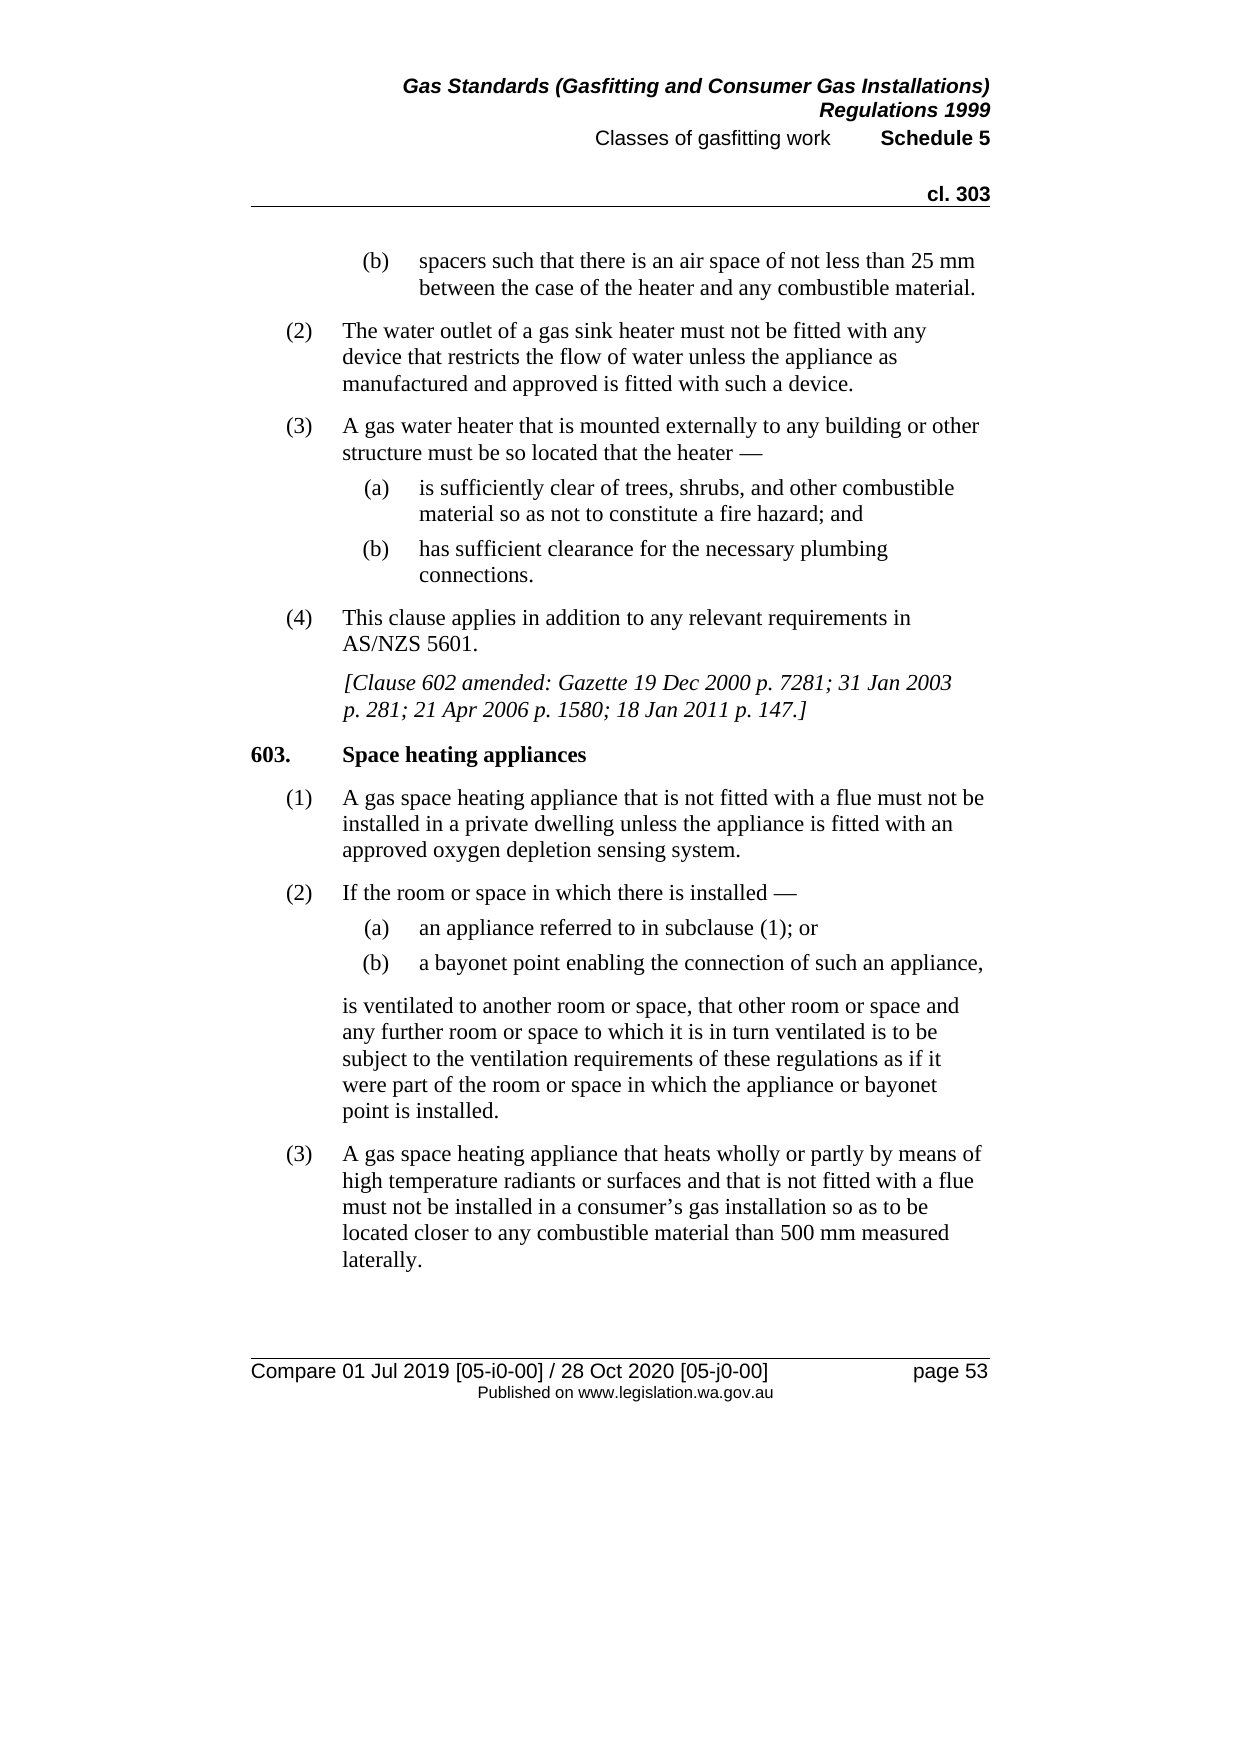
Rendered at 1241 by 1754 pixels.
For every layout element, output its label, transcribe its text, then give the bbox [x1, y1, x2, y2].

text (b) spacers such that there is an air space of not less than 25 mm between the case of the heater and any combustible material. [251, 247, 990, 300]
text (2) The water outlet of a gas sink heater must not be fitted with any device that restricts the flow of water unless the appliance as manufactured and approved is fitted with such a device. [251, 317, 990, 396]
text is ventilated to another room or space, that other room or space and any further room or space to which it is in turn ventilated is to be subject to the ventilation requirements of these regulations as if it were part of the room or space in which the appliance or bayonet point is installed. [251, 992, 990, 1124]
text (a) an appliance referred to in subclause (1); or [251, 914, 990, 941]
text (3) A gas water heater that is mounted externally to any building or other structure must be so located that the heater — [251, 413, 990, 465]
text (a) is sufficiently clear of trees, shrubs, and other combustible material so as not to constitute a fire hazard; and [251, 474, 990, 526]
subtitle 603. Space heating appliances [251, 741, 990, 767]
text (b) has sufficient clearance for the necessary plumbing connections. [251, 535, 990, 587]
text (1) A gas space heating appliance that is not fitted with a flue must not be installed in a private dwelling unless the appliance is fitted with an approved oxygen depletion sensing system. [251, 784, 990, 863]
text (3) A gas space heating appliance that heats wholly or partly by means of high temperature radiants or surfaces and that is not fitted with a flue must not be installed in a consumer’s gas installation so as to be located closer to any combustible material than 500 mm measured laterally. [251, 1140, 990, 1272]
text (4) This clause applies in addition to any relevant requirements in AS/NZS 5601. [251, 604, 990, 657]
text [Clause 602 amended: Gazette 19 Dec 2000 p. 7281; 31 Jan 2003 p. 281; 21 Apr 2006 p. 1580; 18 Jan 2011 p. 147.] [251, 669, 990, 722]
text (b) a bayonet point enabling the connection of such an appliance, [251, 949, 990, 975]
text (2) If the room or space in which there is installed — [251, 879, 990, 906]
